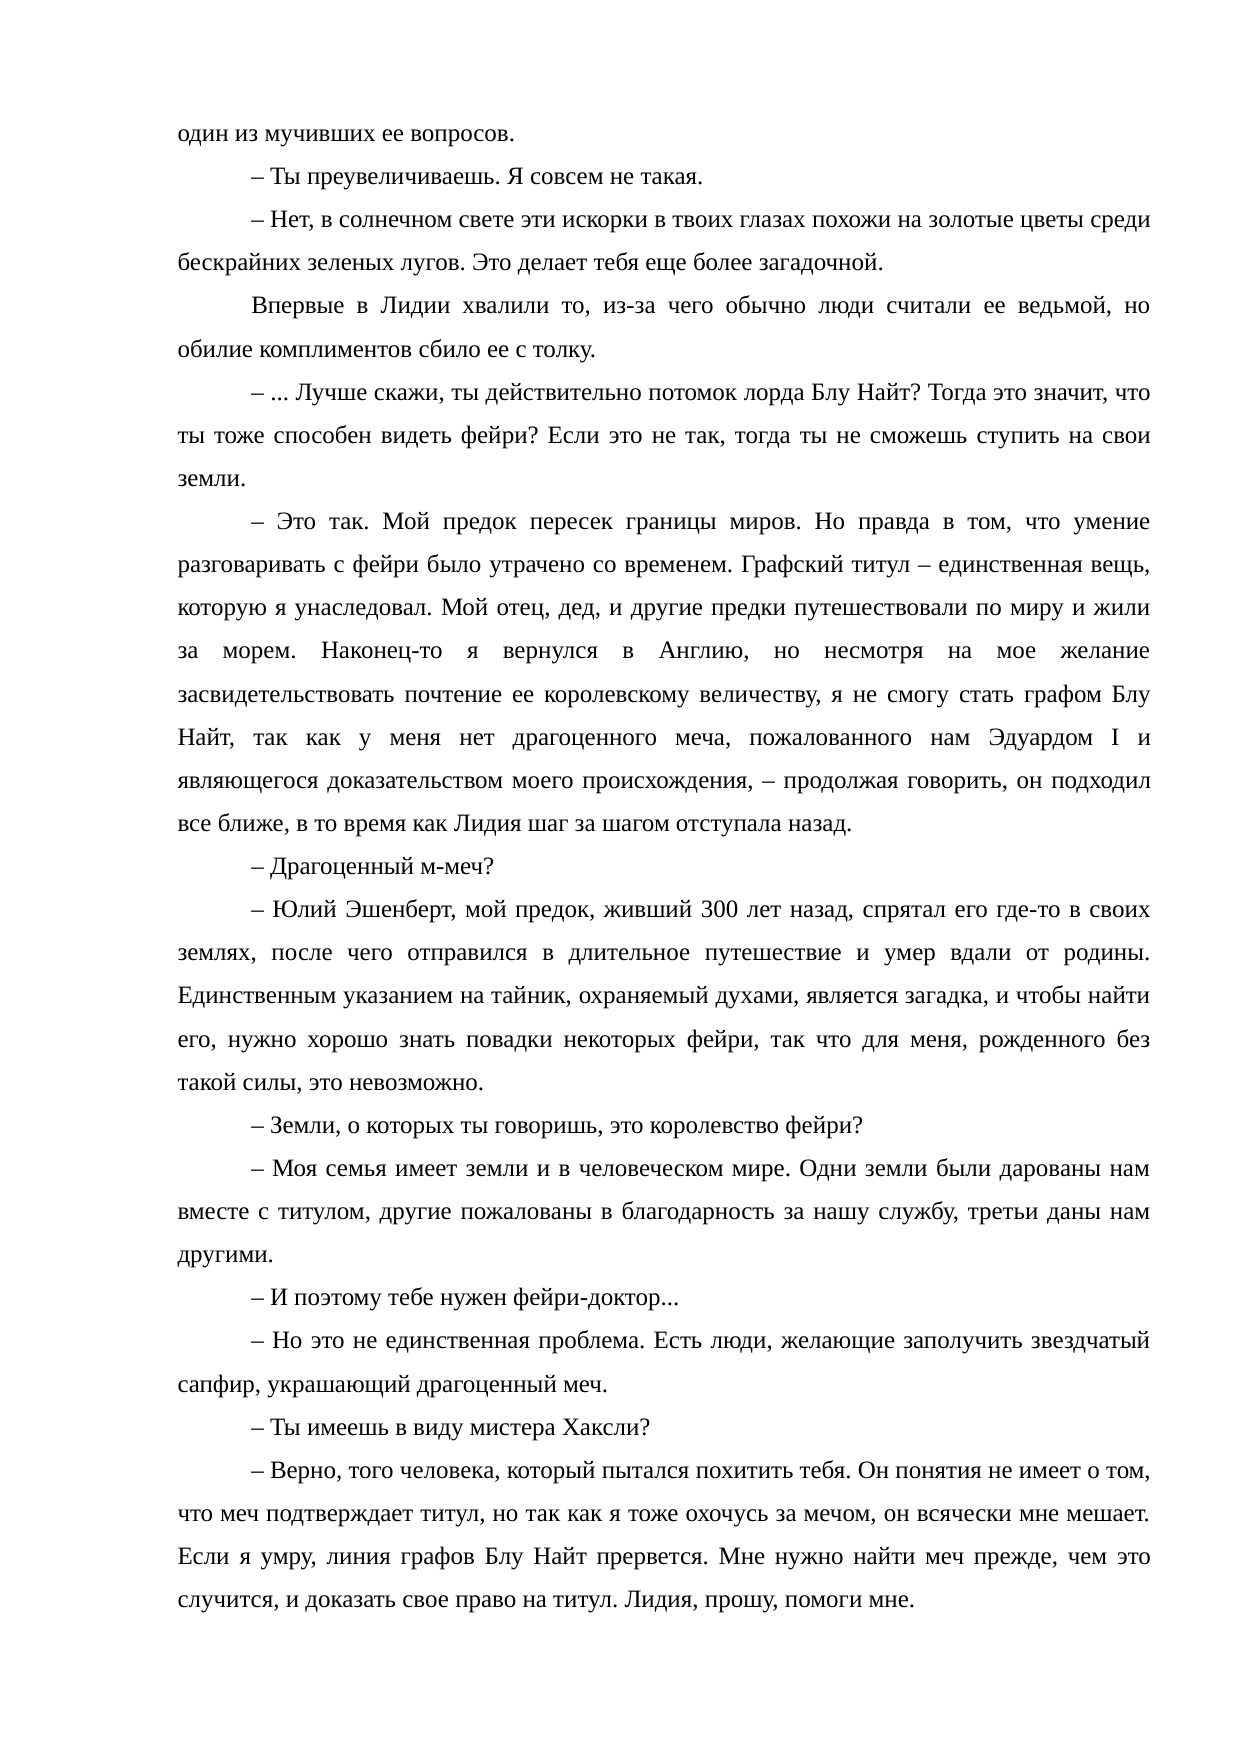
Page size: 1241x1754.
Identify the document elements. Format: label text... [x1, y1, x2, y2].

text – И поэтому тебе нужен фейри-доктор... [177, 1282, 1152, 1311]
text – Ты преувеличиваешь. Я совсем не такая. [177, 161, 1152, 190]
text – Это так. Мой предок пересек границы миров. Но правда в том, что умение разговаривать с фейри было утрачено со временем. Графский титул – единственная вещь, которую я унаследовал. Мой отец, дед, и другие предки путешествовали по миру и жили за морем. Наконец-то я вернулся в Англию, но несмотря на мое желание засвидетельствовать почтение ее королевскому величеству, я не смогу стать графом Блу Найт, так как у меня нет драгоценного меча, пожалованного нам Эдуардом I и являющегося доказательством моего происхождения, – продолжая говорить, он подходил все ближе, в то время как Лидия шаг за шагом отступала назад. [177, 506, 1152, 837]
text – Драгоценный м-меч? [177, 851, 1152, 880]
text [177, 118, 1152, 147]
text – Земли, о которых ты говоришь, это королевство фейри? [177, 1110, 1152, 1139]
text – Моя семья имеет земли и в человеческом мире. Одни земли были дарованы нам вместе с титулом, другие пожалованы в благодарность за нашу службу, третьи даны нам другими. [177, 1153, 1152, 1268]
text – Нет, в солнечном свете эти искорки в твоих глазах похожи на золотые цветы среди бескрайних зеленых лугов. Это делает тебя еще более загадочной. [177, 204, 1152, 276]
text – ... Лучше скажи, ты действительно потомок лорда Блу Найт? Тогда это значит, что ты тоже способен видеть фейри? Если это не так, тогда ты не сможешь ступить на свои земли. [177, 377, 1152, 492]
text – Но это не единственная проблема. Есть люди, желающие заполучить звездчатый сапфир, украшающий драгоценный меч. [177, 1326, 1152, 1397]
text – Верно, того человека, который пытался похитить тебя. Он понятия не имеет о том, что меч подтверждает титул, но так как я тоже охочусь за мечом, он всячески мне мешает. Если я умру, линия графов Блу Найт прервется. Мне нужно найти меч прежде, чем это случится, и доказать свое право на титул. Лидия, прошу, помоги мне. [177, 1455, 1152, 1613]
text Впервые в Лидии хвалили то, из-за чего обычно люди считали ее ведьмой, но обилие комплиментов сбило ее с толку. [177, 291, 1152, 362]
text – Ты имеешь в виду мистера Хаксли? [177, 1412, 1152, 1441]
text – Юлий Эшенберт, мой предок, живший 300 лет назад, спрятал его где-то в своих землях, после чего отправился в длительное путешествие и умер вдали от родины. Единственным указанием на тайник, охраняемый духами, является загадка, и чтобы найти его, нужно хорошо знать повадки некоторых фейри, так что для меня, рожденного без такой силы, это невозможно. [177, 894, 1152, 1096]
